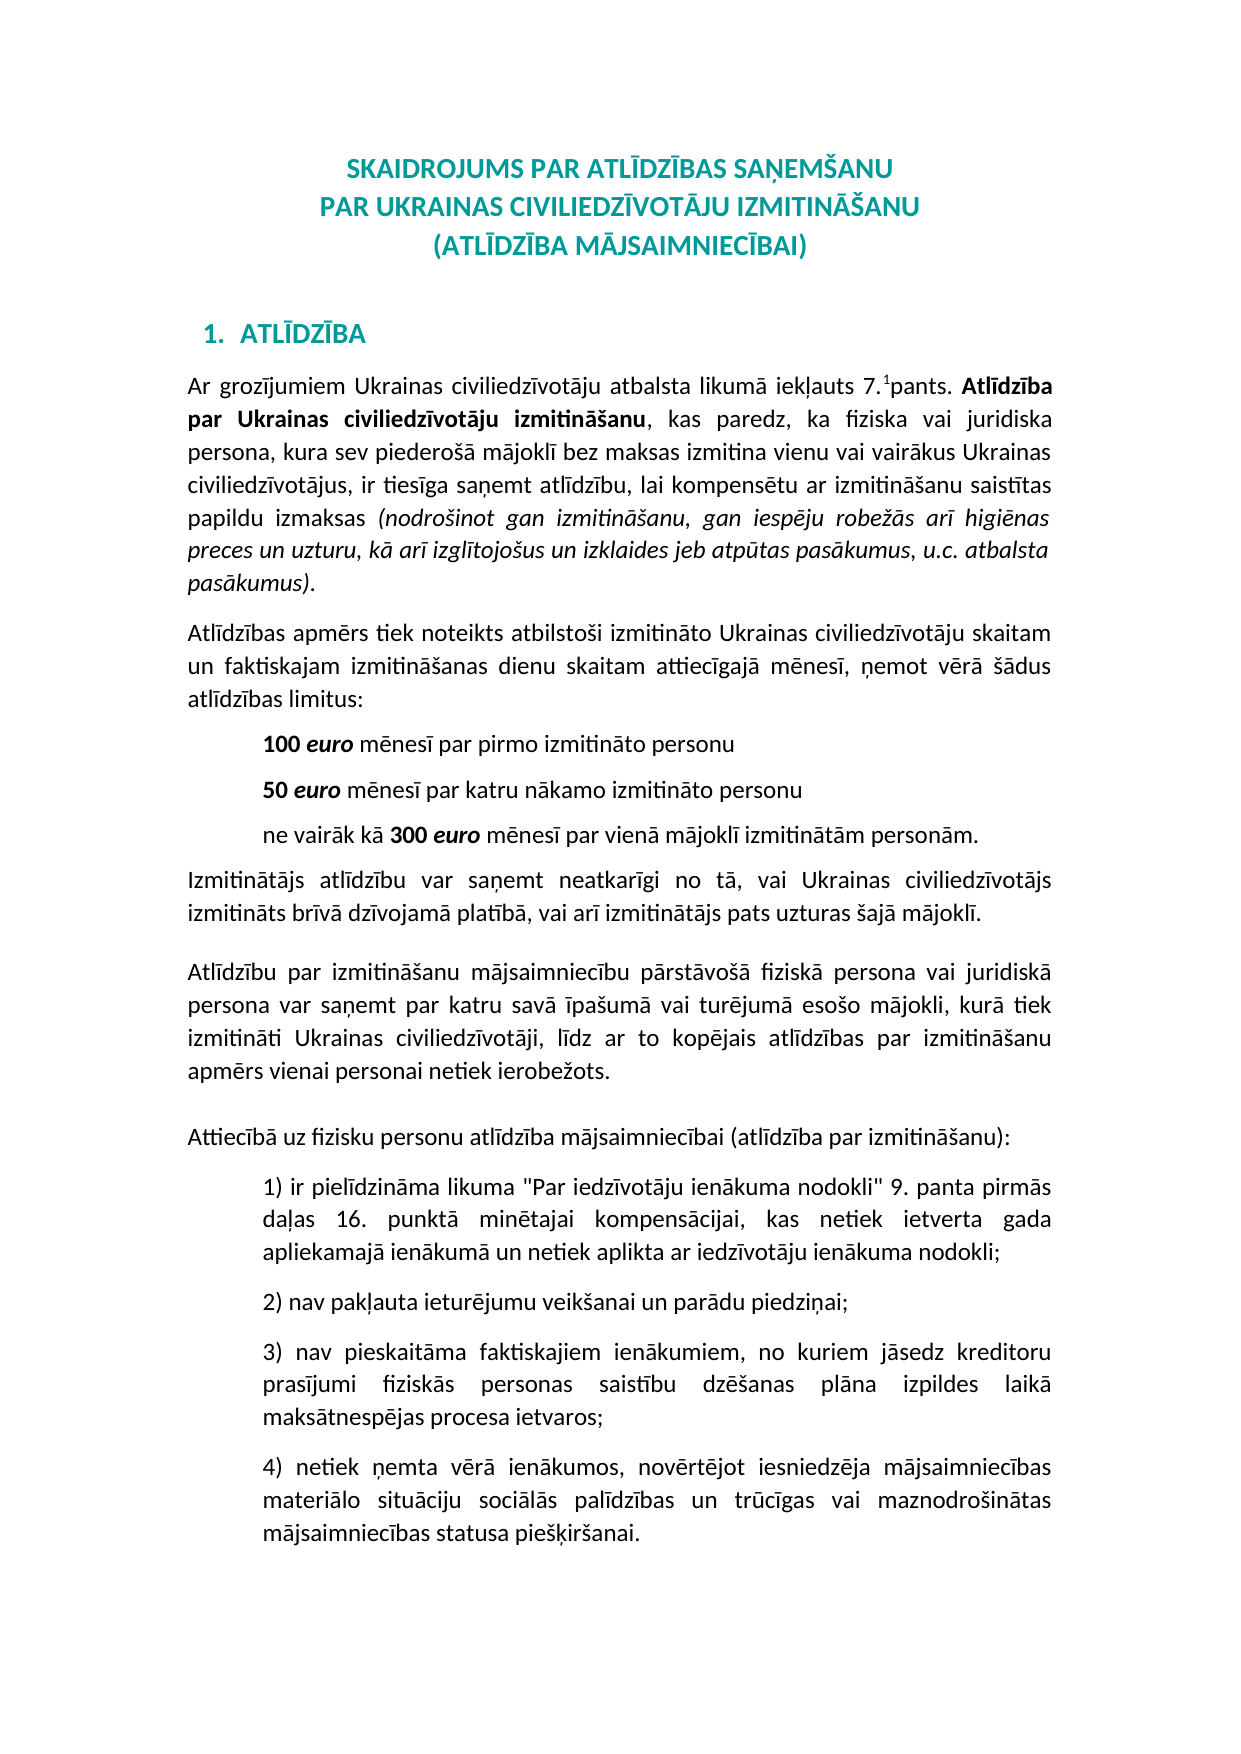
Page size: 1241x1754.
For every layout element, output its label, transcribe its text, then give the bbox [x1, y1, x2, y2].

text 100 euro mēnesī par pirmo izmitināto personu [262, 728, 1053, 759]
text 4) netiek ņemta vērā ienākumos, novērtējot iesniedzēja mājsaimniecības materiālo situāciju sociālās palīdzības un trūcīgas vai maznodrošinātas mājsaimniecības statusa piešķiršanai. [262, 1451, 1053, 1547]
text 2) nav pakļauta ieturējumu veikšanai un parādu piedziņai; [262, 1286, 1053, 1317]
text 50 euro mēnesī par katru nākamo izmitināto personu [262, 774, 1053, 804]
list ATLĪDZĪBA [202, 315, 1053, 351]
text (ATLĪDZĪBA MĀJSAIMNIECĪBAI) [187, 227, 1053, 262]
text Izmitinātājs atlīdzību var saņemt neatkarīgi no tā, vai Ukrainas civiliedzīvotājs izmitināts brīvā dzīvojamā platībā, vai arī izmitinātājs pats uzturas šajā mājoklī. [187, 864, 1053, 928]
text 3) nav pieskaitāma faktiskajiem ienākumiem, no kuriem jāsedz kreditoru prasījumi fiziskās personas saistību dzēšanas plāna izpildes laikā maksātnespējas procesa ietvaros; [262, 1336, 1053, 1432]
text 1) ir pielīdzināma likuma "Par iedzīvotāju ienākuma nodokli" 9. panta pirmās daļas 16. punktā minētajai kompensācijai, kas netiek ietverta gada apliekamajā ienākumā un netiek aplikta ar iedzīvotāju ienākuma nodokli; [262, 1171, 1053, 1267]
text SKAIDROJUMS PAR ATLĪDZĪBAS SAŅEMŠANU [187, 150, 1053, 186]
text Atlīdzību par izmitināšanu mājsaimniecību pārstāvošā fiziskā persona vai juridiskā persona var saņemt par katru savā īpašumā vai turējumā esošo mājokli, kurā tiek izmitināti Ukrainas civiliedzīvotāji, līdz ar to kopējais atlīdzības par izmitināšanu apmērs vienai personai netiek ierobežots. [187, 980, 1053, 1086]
text Attiecībā uz fizisku personu atlīdzība mājsaimniecībai (atlīdzība par izmitināšanu): [187, 1121, 1053, 1152]
text PAR UKRAINAS CIVILIEDZĪVOTĀJU IZMITINĀŠANU [187, 188, 1053, 224]
text Atlīdzības apmērs tiek noteikts atbilstoši izmitināto Ukrainas civiliedzīvotāju skaitam un faktiskajam izmitināšanas dienu skaitam attiecīgajā mēnesī, ņemot vērā šādus atlīdzības limitus: [187, 617, 1053, 713]
text ne vairāk kā 300 euro mēnesī par vienā mājoklī izmitinātām personām. [262, 819, 1053, 850]
text Ar grozījumiem Ukrainas civiliedzīvotāju atbalsta likumā iekļauts 7.1pants. Atlīdzība par Ukrainas civiliedzīvotāju izmitināšanu, kas paredz, ka fiziska vai juridiska persona, kura sev piederošā mājoklī bez maksas izmitina vienu vai vairākus Ukrainas civiliedzīvotājus, ir tiesīga saņemt atlīdzību, lai kompensētu ar izmitināšanu saistītas papildu izmaksas (nodrošinot gan izmitināšanu, gan iespēju robežās arī higiēnas preces un uzturu, kā arī izglītojošus un izklaides jeb atpūtas pasākumus, u.c. atbalsta pasākumus). [187, 370, 1053, 598]
